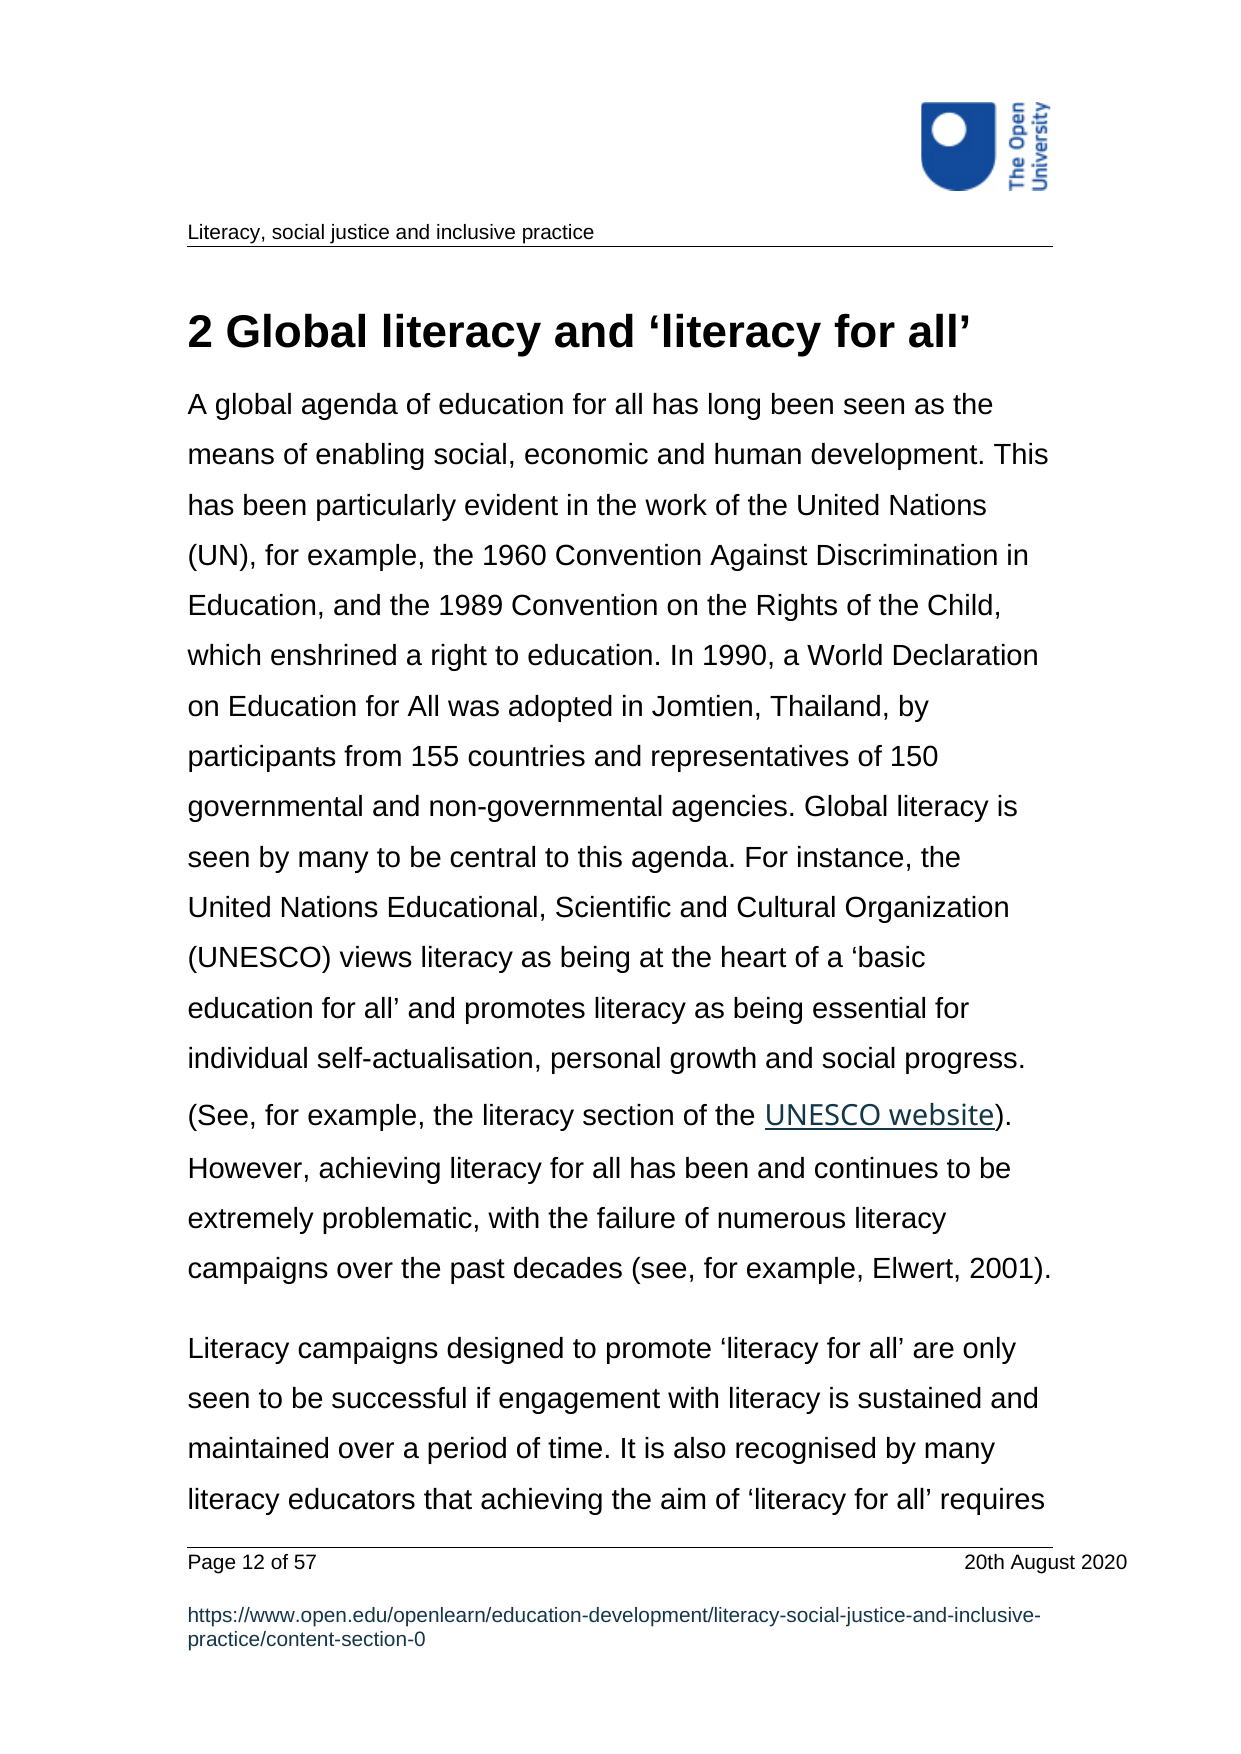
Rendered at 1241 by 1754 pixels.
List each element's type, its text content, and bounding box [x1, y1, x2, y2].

picture [921, 102, 1052, 191]
subtitle 2 Global literacy and ‘literacy for all’ [187, 305, 1053, 358]
text A global agenda of education for all has long been seen as the means of enabling social, economic and human development. This has been particularly evident in the work of the United Nations (UN), for example, the 1960 Convention Against Discrimination in Education, and the 1989 Convention on the Rights of the Child, which enshrined a right to education. In 1990, a World Declaration on Education for All was adopted in Jomtien, Thailand, by participants from 155 countries and representatives of 150 governmental and non-governmental agencies. Global literacy is seen by many to be central to this agenda. For instance, the United Nations Educational, Scientific and Cultural Organization (UNESCO) views literacy as being at the heart of a ‘basic education for all’ and promotes literacy as being essential for individual self-actualisation, personal growth and social progress. (See, for example, the literacy section of the UNESCO website). However, achieving literacy for all has been and continues to be extremely problematic, with the failure of numerous literacy campaigns over the past decades (see, for example, Elwert, 2001). [187, 387, 1053, 1285]
